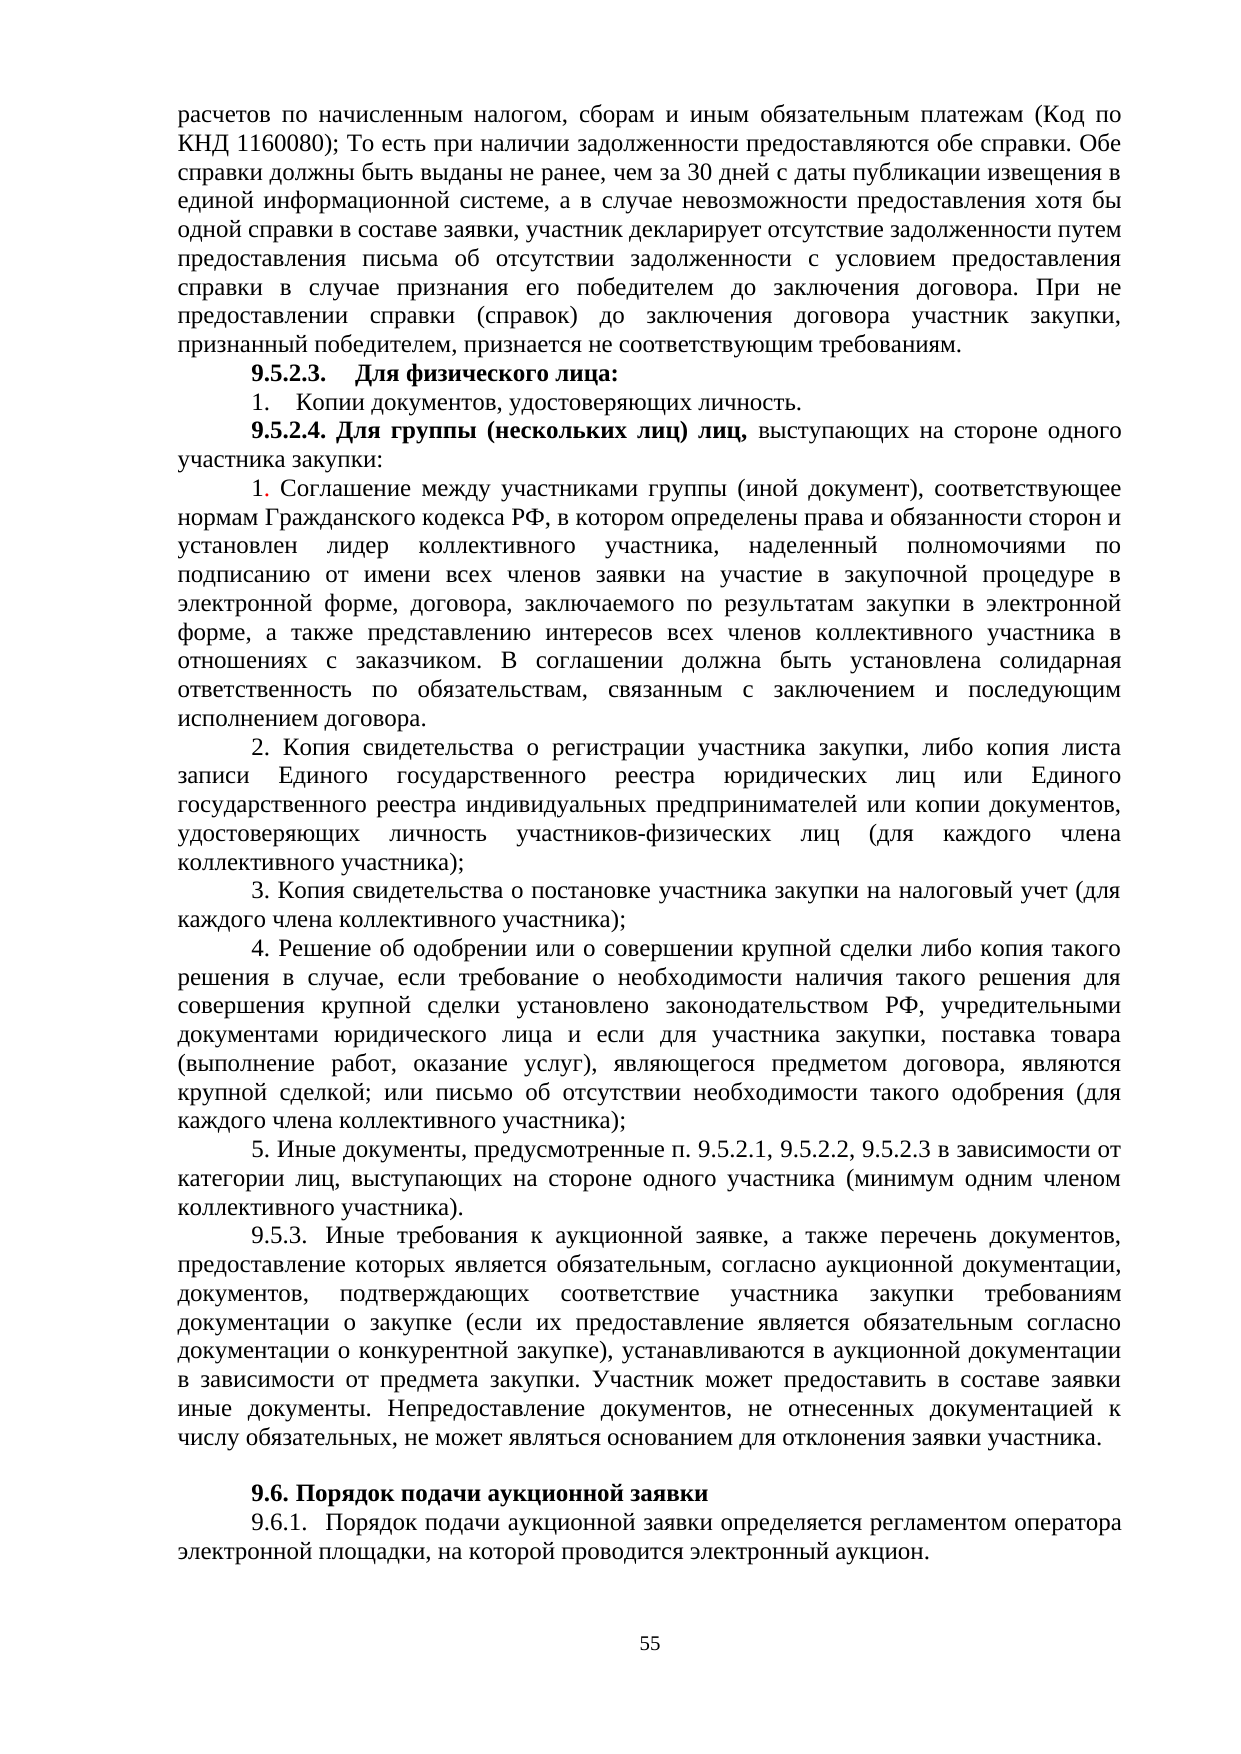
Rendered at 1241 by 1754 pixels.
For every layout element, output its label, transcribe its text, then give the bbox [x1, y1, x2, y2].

list Порядок подачи аукционной заявки [177, 1478, 1122, 1507]
list Для физического лица: [177, 358, 1122, 387]
list 2. Копия свидетельства о регистрации участника закупки, либо копия листа записи Единого государственного реестра юридических лиц или Единого государственного реестра индивидуальных предпринимателей или копии документов, удостоверяющих личность участников-физических лиц (для каждого члена коллективного участника); [177, 732, 1122, 875]
list 4. Решение об одобрении или о совершении крупной сделки либо копия такого решения в случае, если требование о необходимости наличия такого решения для совершения крупной сделки установлено законодательством РФ, учредительными документами юридического лица и если для участника закупки, поставка товара (выполнение работ, оказание услуг), являющегося предметом договора, являются крупной сделкой; или письмо об отсутствии необходимости такого одобрения (для каждого члена коллективного участника); [177, 933, 1122, 1134]
list 9.5.2.4. Для группы (нескольких лиц) лиц, выступающих на стороне одного участника закупки: [177, 415, 1122, 473]
list Порядок подачи аукционной заявки определяется регламентом оператора электронной площадки, на которой проводится электронный аукцион. [177, 1507, 1122, 1564]
list 3. Копия свидетельства о постановке участника закупки на налоговый учет (для каждого члена коллективного участника); [177, 875, 1122, 933]
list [177, 99, 1122, 358]
list Иные требования к аукционной заявке, а также перечень документов, предоставление которых является обязательным, согласно аукционной документации, документов, подтверждающих соответствие участника закупки требованиям документации о закупке (если их предоставление является обязательным согласно документации о конкурентной закупке), устанавливаются в аукционной документации в зависимости от предмета закупки. Участник может предоставить в составе заявки иные документы. Непредоставление документов, не отнесенных документацией к числу обязательных, не может являться основанием для отклонения заявки участника. [177, 1220, 1122, 1450]
list Копии документов, удостоверяющих личность. [177, 387, 1122, 415]
list 1. Соглашение между участниками группы (иной документ), соответствующее нормам Гражданского кодекса РФ, в котором определены права и обязанности сторон и установлен лидер коллективного участника, наделенный полномочиями по подписанию от имени всех членов заявки на участие в закупочной процедуре в электронной форме, договора, заключаемого по результатам закупки в электронной форме, а также представлению интересов всех членов коллективного участника в отношениях с заказчиком. В соглашении должна быть установлена солидарная ответственность по обязательствам, связанным с заключением и последующим исполнением договора. [177, 473, 1122, 732]
list 5. Иные документы, предусмотренные п. 9.5.2.1, 9.5.2.2, 9.5.2.3 в зависимости от категории лиц, выступающих на стороне одного участника (минимум одним членом коллективного участника). [177, 1134, 1122, 1220]
